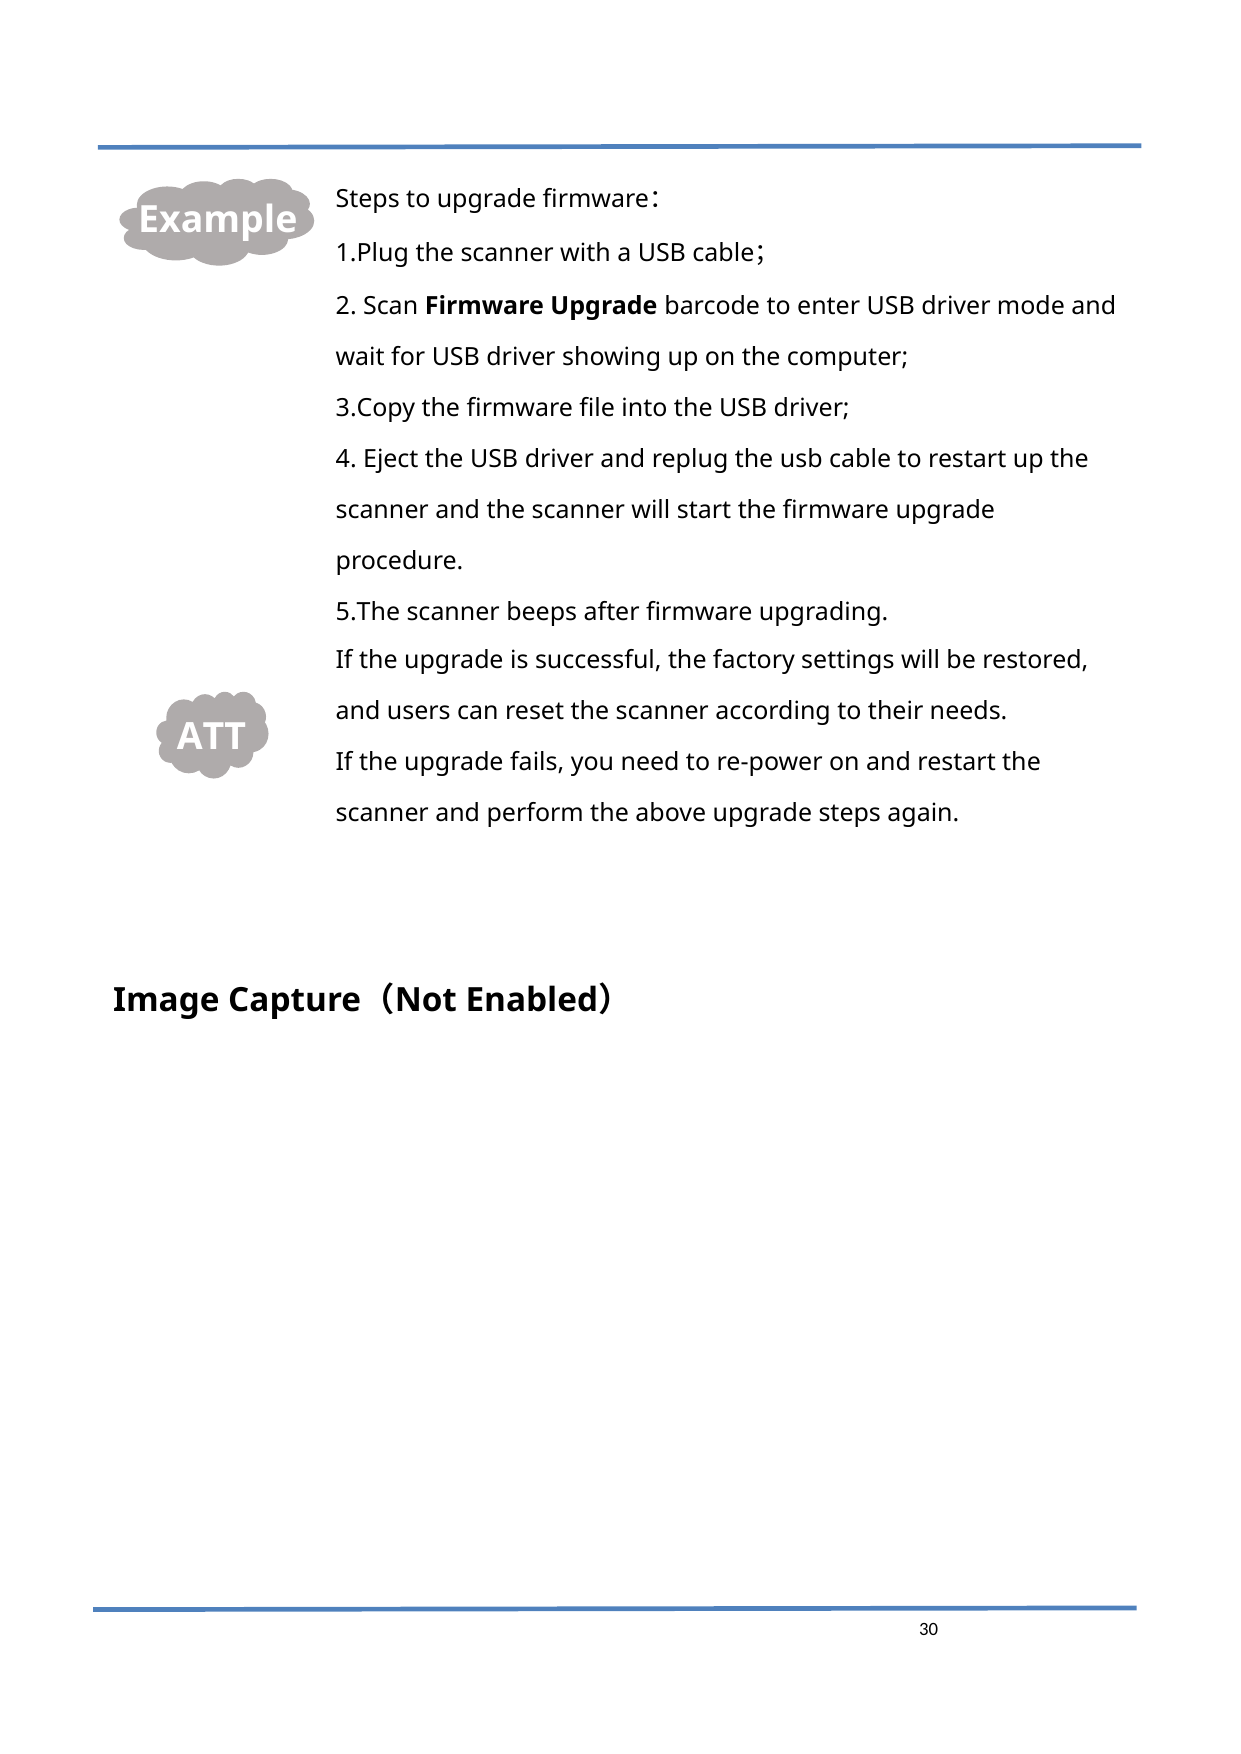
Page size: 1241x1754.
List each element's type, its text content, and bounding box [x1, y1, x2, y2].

text Image Capture（Not Enabled） [113, 965, 1127, 1030]
table_cell If the upgrade is successful, the factory settings will be restored, and users can reset the scanner according to their needs. If the upgrade fails, you need to re-power on and restart the scanner and perform the above upgrade steps again. [324, 642, 1138, 843]
table_header [101, 179, 324, 642]
table_cell [101, 642, 324, 843]
table_header Steps to upgrade firmware： 1.Plug the scanner with a USB cable； 2. Scan Firmware Upgrade barcode to enter USB driver mode and wait for USB driver showing up on the computer; 3.Copy the firmware file into the USB driver; 4. Eject the USB driver and replug the usb cable to restart up the scanner and the scanner will start the firmware upgrade procedure. 5.The scanner beeps after firmware upgrading. [324, 179, 1138, 642]
